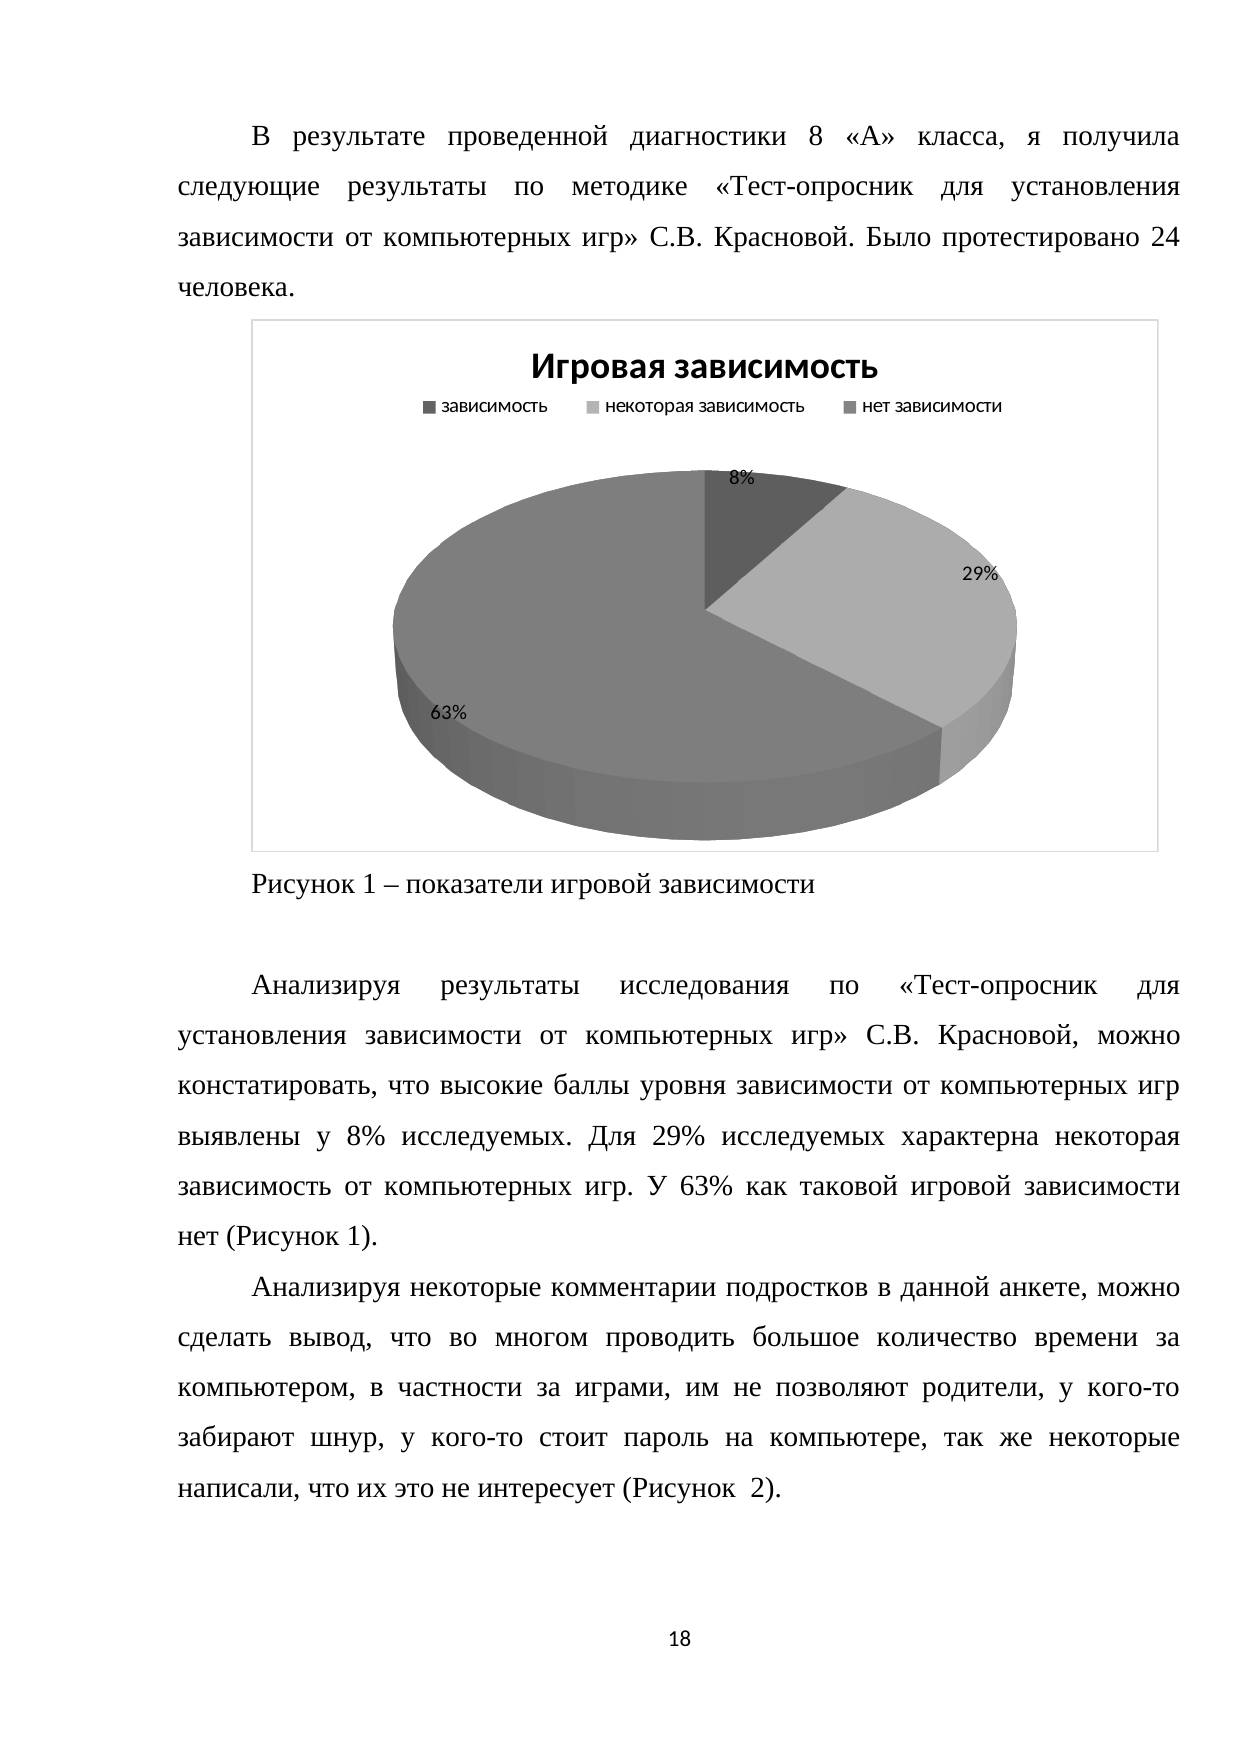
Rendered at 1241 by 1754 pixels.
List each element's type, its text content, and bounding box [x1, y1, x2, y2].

text Рисунок 1 – показатели игровой зависимости [177, 866, 1181, 900]
text Анализируя некоторые комментарии подростков в данной анкете, можно сделать вывод, что во многом проводить большое количество времени за компьютером, в частности за играми, им не позволяют родители, у кого-то забирают шнур, у кого-то стоит пароль на компьютере, так же некоторые написали, что их это не интересует (Рисунок 2). [177, 1269, 1181, 1503]
text Анализируя результаты исследования по «Тест-опросник для установления зависимости от компьютерных игр» С.В. Красновой, можно констатировать, что высокие баллы уровня зависимости от компьютерных игр выявлены у 8% исследуемых. Для 29% исследуемых характерна некоторая зависимость от компьютерных игр. У 63% как таковой игровой зависимости нет (Рисунок 1). [177, 967, 1181, 1252]
text В результате проведенной диагностики 8 «А» класса, я получила следующие результаты по методике «Тест-опросник для установления зависимости от компьютерных игр» С.В. Красновой. Было протестировано 24 человека. [177, 118, 1181, 303]
